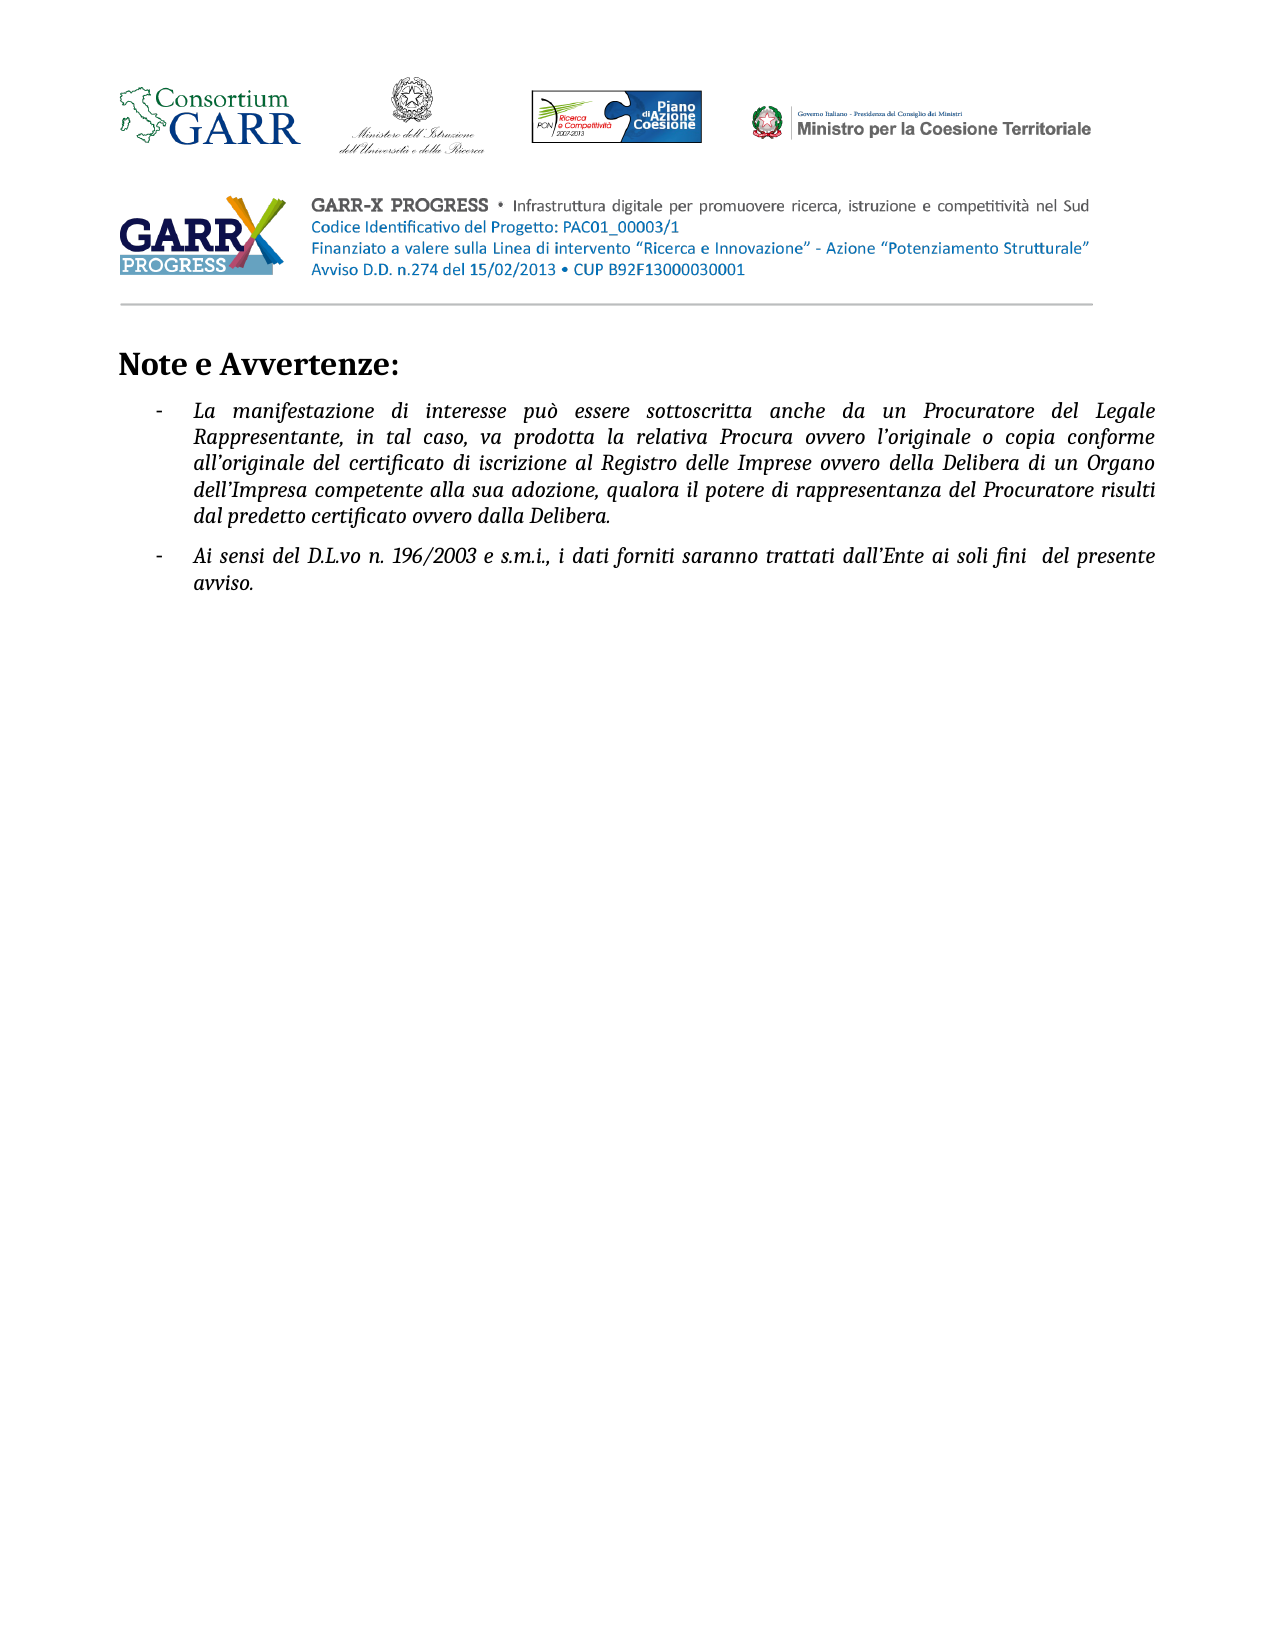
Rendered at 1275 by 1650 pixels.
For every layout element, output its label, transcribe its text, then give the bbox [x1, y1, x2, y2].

text Note e Avvertenze: [118, 345, 1157, 383]
list La manifestazione di interesse può essere sottoscritta anche da un Procuratore del Legale Rappresentante, in tal caso, va prodotta la relativa Procura ovvero l’originale o copia conforme all’originale del certificato di iscrizione al Registro delle Imprese ovvero della Delibera di un Organo dell’Impresa competente alla sua adozione, qualora il potere di rappresentanza del Procuratore risulti dal predetto certificato ovvero dalla Delibera. [156, 396, 1157, 529]
list Ai sensi del D.L.vo n. 196/2003 e s.m.i., i dati forniti saranno trattati dall’Ente ai soli fini del presente avviso. [156, 542, 1157, 596]
picture [118, 75, 1094, 317]
